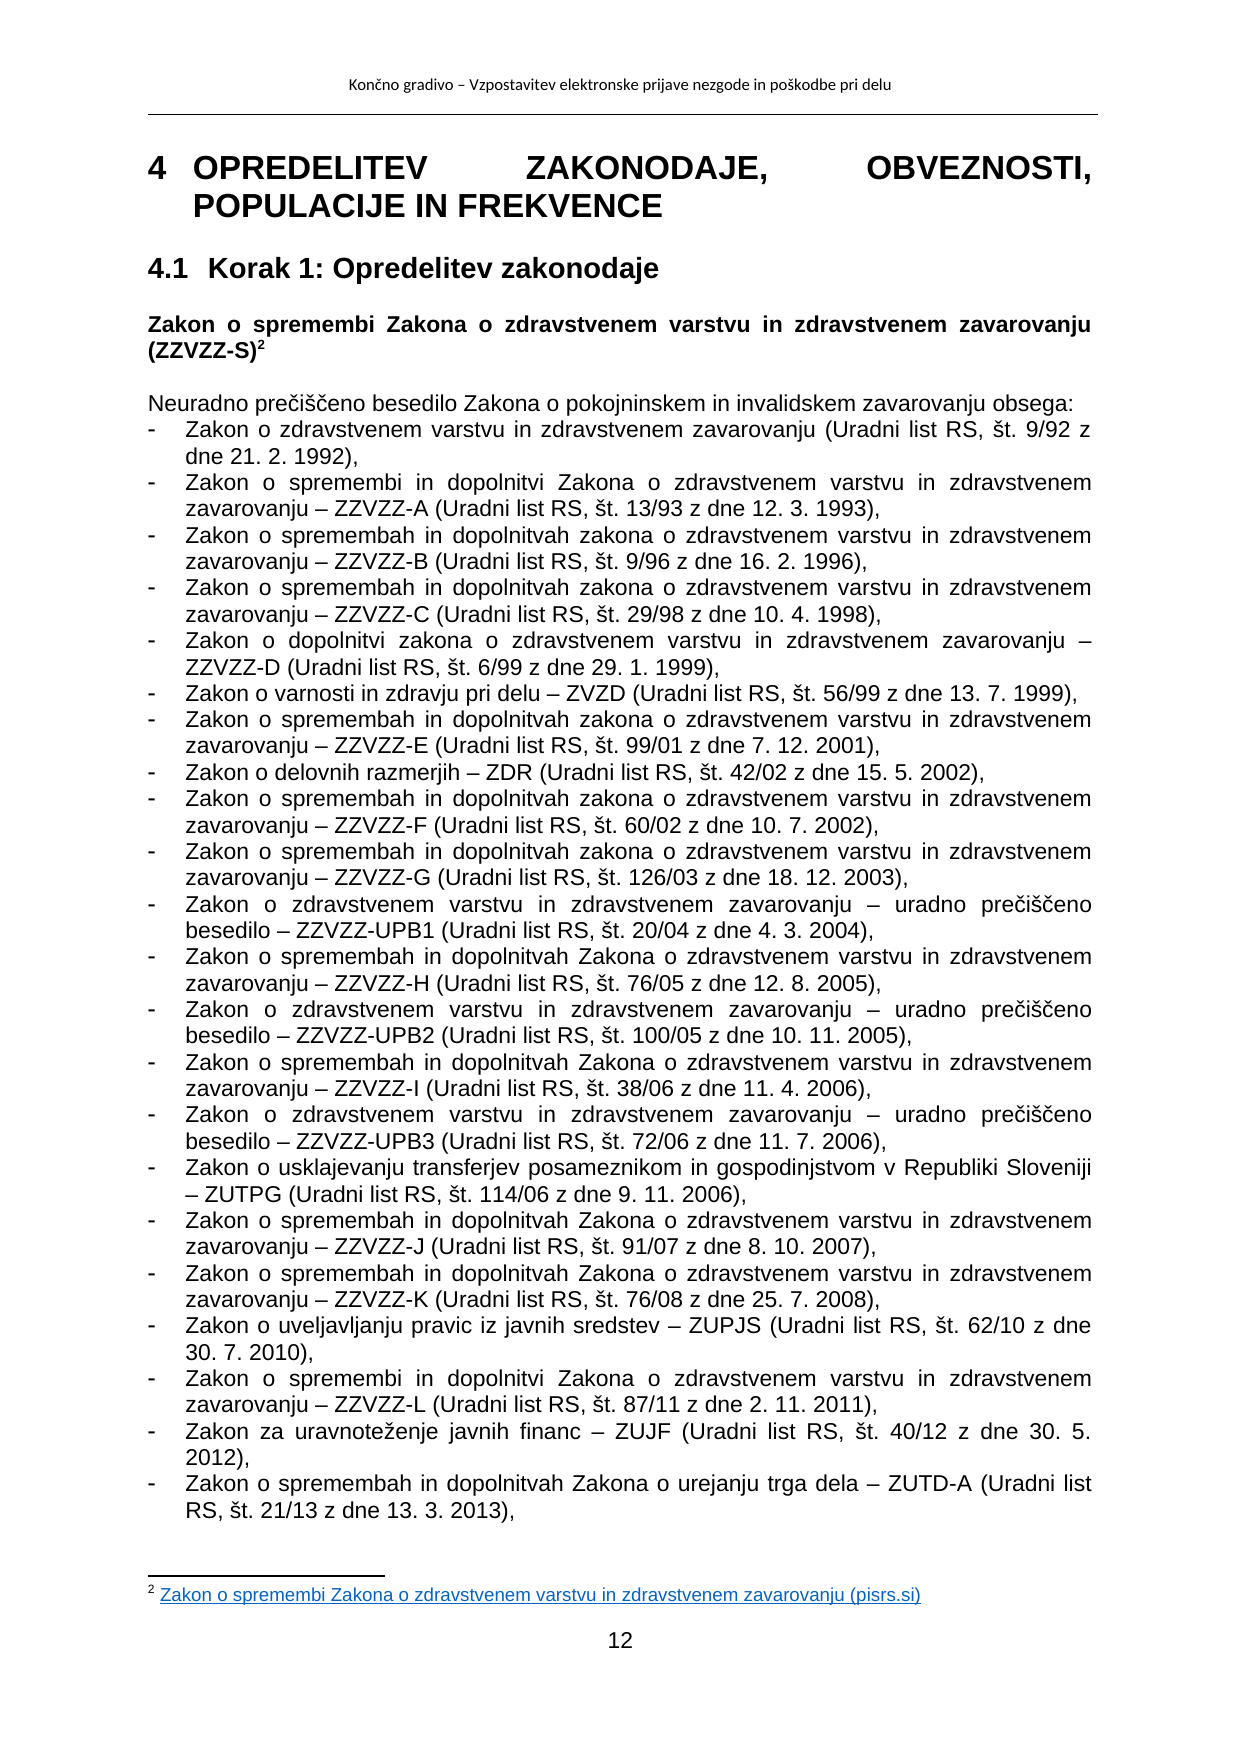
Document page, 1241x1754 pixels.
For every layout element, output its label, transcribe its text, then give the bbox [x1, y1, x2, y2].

list Zakon o spremembi in dopolnitvi Zakona o zdravstvenem varstvu in zdravstvenem zavarovanju – ZZVZZ-A (Uradni list RS, št. 13/93 z dne 12. 3. 1993), [148, 469, 1092, 522]
list Zakon o uveljavljanju pravic iz javnih sredstev – ZUPJS (Uradni list RS, št. 62/10 z dne 30. 7. 2010), [148, 1312, 1092, 1365]
list Zakon o spremembah in dopolnitvah Zakona o zdravstvenem varstvu in zdravstvenem zavarovanju – ZZVZZ-J (Uradni list RS, št. 91/07 z dne 8. 10. 2007), [148, 1207, 1092, 1259]
list Zakon o spremembah in dopolnitvah zakona o zdravstvenem varstvu in zdravstvenem zavarovanju – ZZVZZ-C (Uradni list RS, št. 29/98 z dne 10. 4. 1998), [148, 574, 1092, 627]
list Zakon o spremembah in dopolnitvah zakona o zdravstvenem varstvu in zdravstvenem zavarovanju – ZZVZZ-G (Uradni list RS, št. 126/03 z dne 18. 12. 2003), [148, 838, 1092, 891]
list Zakon o usklajevanju transferjev posameznikom in gospodinjstvom v Republiki Sloveniji – ZUTPG (Uradni list RS, št. 114/06 z dne 9. 11. 2006), [148, 1154, 1092, 1207]
list Zakon o zdravstvenem varstvu in zdravstvenem zavarovanju – uradno prečiščeno besedilo – ZZVZZ-UPB2 (Uradni list RS, št. 100/05 z dne 10. 11. 2005), [148, 996, 1092, 1049]
list Zakon o varnosti in zdravju pri delu – ZVZD (Uradni list RS, št. 56/99 z dne 13. 7. 1999), [148, 680, 1092, 706]
subtitle Korak 1: Opredelitev zakonodaje [148, 251, 1092, 284]
subtitle OPREDELITEV ZAKONODAJE, OBVEZNOSTI, POPULACIJE IN FREKVENCE [148, 148, 1092, 224]
list Zakon o dopolnitvi zakona o zdravstvenem varstvu in zdravstvenem zavarovanju – ZZVZZ-D (Uradni list RS, št. 6/99 z dne 29. 1. 1999), [148, 627, 1092, 680]
list Zakon o spremembah in dopolnitvah Zakona o zdravstvenem varstvu in zdravstvenem zavarovanju – ZZVZZ-I (Uradni list RS, št. 38/06 z dne 11. 4. 2006), [148, 1049, 1092, 1101]
list Zakon o delovnih razmerjih – ZDR (Uradni list RS, št. 42/02 z dne 15. 5. 2002), [148, 759, 1092, 785]
list Zakon za uravnoteženje javnih financ – ZUJF (Uradni list RS, št. 40/12 z dne 30. 5. 2012), [148, 1418, 1092, 1470]
list Zakon o zdravstvenem varstvu in zdravstvenem zavarovanju – uradno prečiščeno besedilo – ZZVZZ-UPB1 (Uradni list RS, št. 20/04 z dne 4. 3. 2004), [148, 891, 1092, 943]
list Zakon o zdravstvenem varstvu in zdravstvenem zavarovanju – uradno prečiščeno besedilo – ZZVZZ-UPB3 (Uradni list RS, št. 72/06 z dne 11. 7. 2006), [148, 1101, 1092, 1154]
list Zakon o spremembah in dopolnitvah zakona o zdravstvenem varstvu in zdravstvenem zavarovanju – ZZVZZ-E (Uradni list RS, št. 99/01 z dne 7. 12. 2001), [148, 706, 1092, 759]
list Zakon o spremembah in dopolnitvah Zakona o urejanju trga dela – ZUTD-A (Uradni list RS, št. 21/13 z dne 13. 3. 2013), [148, 1470, 1092, 1523]
list Zakon o spremembah in dopolnitvah Zakona o zdravstvenem varstvu in zdravstvenem zavarovanju – ZZVZZ-H (Uradni list RS, št. 76/05 z dne 12. 8. 2005), [148, 943, 1092, 996]
list Zakon o zdravstvenem varstvu in zdravstvenem zavarovanju (Uradni list RS, št. 9/92 z dne 21. 2. 1992), [148, 416, 1092, 469]
text Zakon o spremembi Zakona o zdravstvenem varstvu in zdravstvenem zavarovanju (ZZVZZ-S) [148, 311, 1092, 363]
list Zakon o spremembi in dopolnitvi Zakona o zdravstvenem varstvu in zdravstvenem zavarovanju – ZZVZZ-L (Uradni list RS, št. 87/11 z dne 2. 11. 2011), [148, 1365, 1092, 1418]
list Zakon o spremembah in dopolnitvah zakona o zdravstvenem varstvu in zdravstvenem zavarovanju – ZZVZZ-B (Uradni list RS, št. 9/96 z dne 16. 2. 1996), [148, 522, 1092, 574]
list Zakon o spremembah in dopolnitvah Zakona o zdravstvenem varstvu in zdravstvenem zavarovanju – ZZVZZ-K (Uradni list RS, št. 76/08 z dne 25. 7. 2008), [148, 1259, 1092, 1312]
text Neuradno prečiščeno besedilo Zakona o pokojninskem in invalidskem zavarovanju obsega: [148, 390, 1092, 416]
list Zakon o spremembah in dopolnitvah zakona o zdravstvenem varstvu in zdravstvenem zavarovanju – ZZVZZ-F (Uradni list RS, št. 60/02 z dne 10. 7. 2002), [148, 785, 1092, 838]
